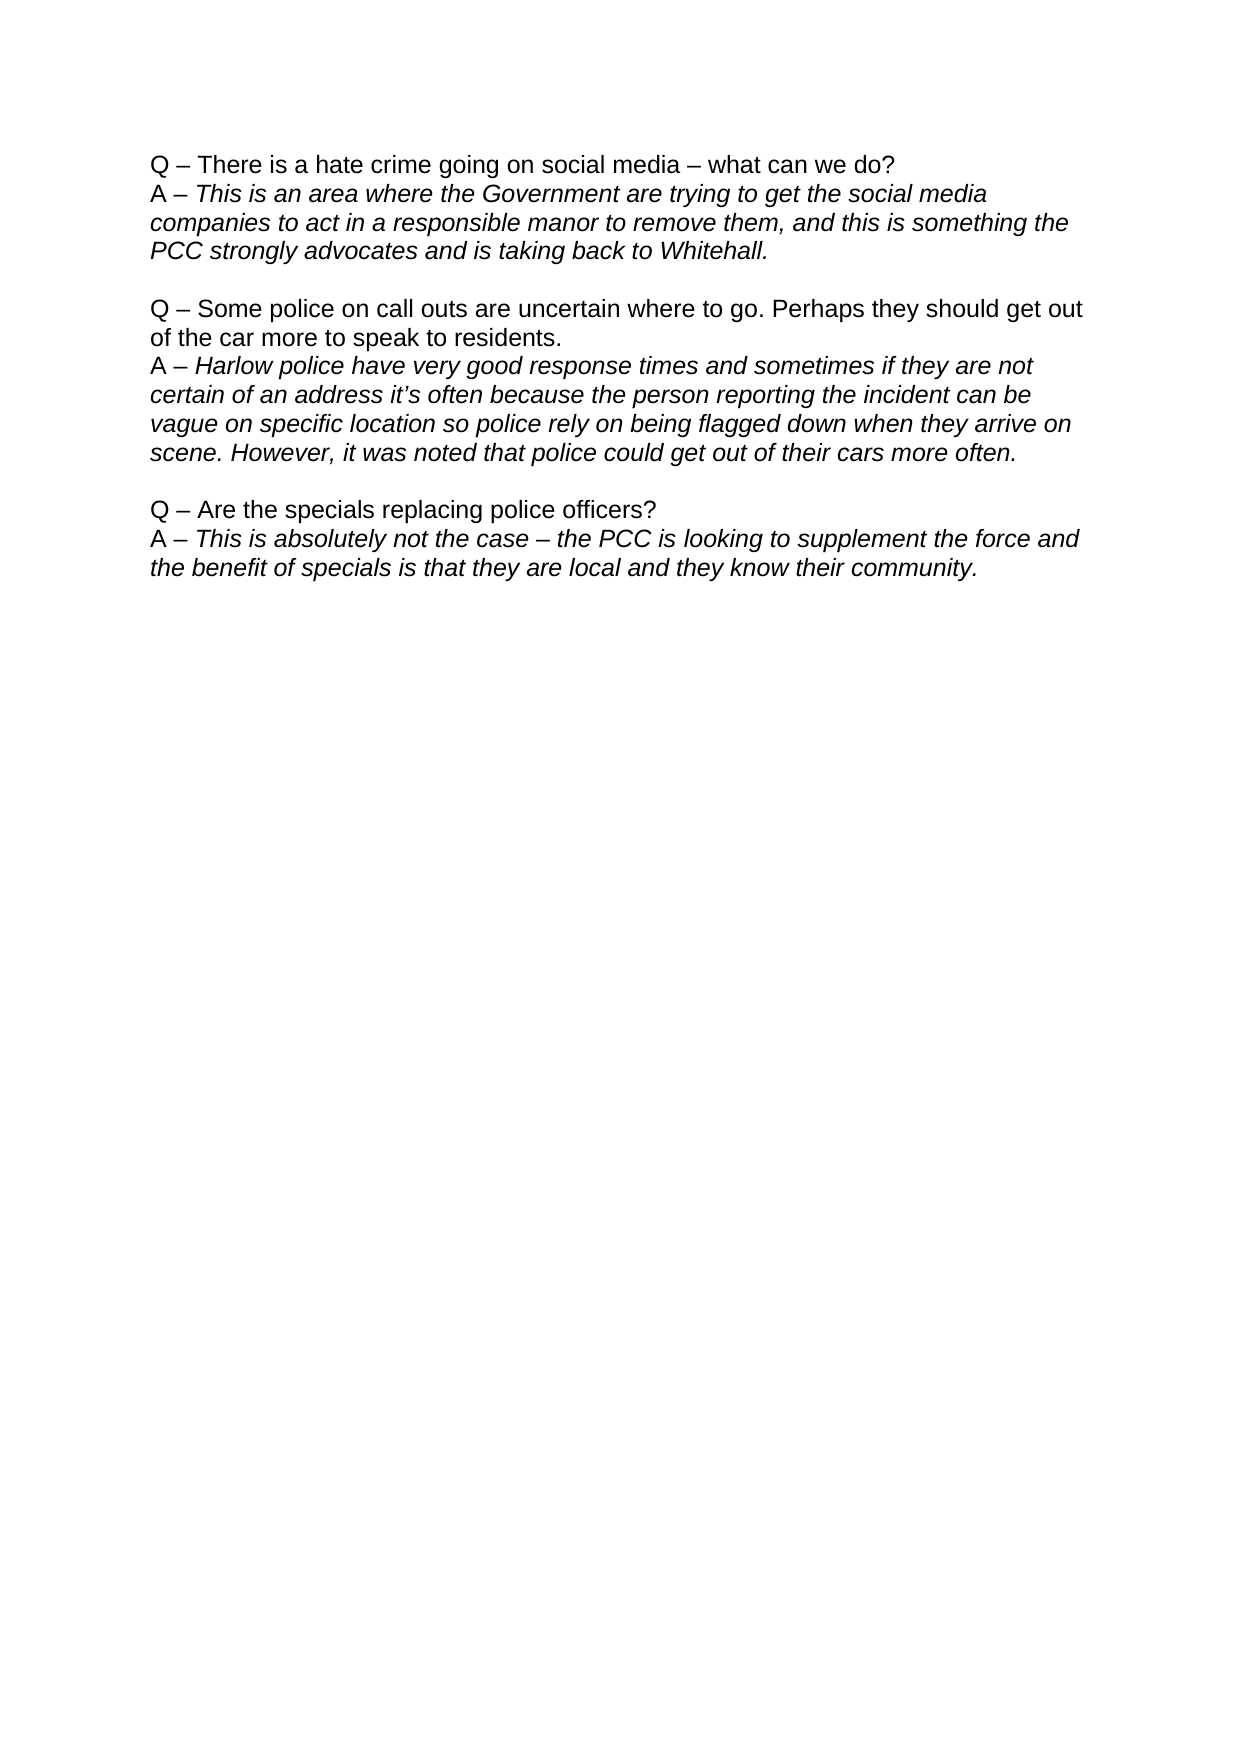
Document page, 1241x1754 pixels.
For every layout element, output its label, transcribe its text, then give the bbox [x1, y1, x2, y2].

text A – This is an area where the Government are trying to get the social media companies to act in a responsible manor to remove them, and this is something the PCC strongly advocates and is taking back to Whitehall. [150, 179, 1090, 265]
text Q – There is a hate crime going on social media – what can we do? [150, 150, 1090, 179]
text A – Harlow police have very good response times and sometimes if they are not certain of an address it’s often because the person reporting the incident can be vague on specific location so police rely on being flagged down when they arrive on scene. However, it was noted that police could get out of their cars more often. [150, 351, 1090, 466]
text Q – Are the specials replacing police officers? [150, 495, 1090, 524]
text Q – Some police on call outs are uncertain where to go. Perhaps they should get out of the car more to speak to residents. [150, 294, 1090, 351]
text A – This is absolutely not the case – the PCC is looking to supplement the force and the benefit of specials is that they are local and they know their community. [150, 524, 1090, 581]
